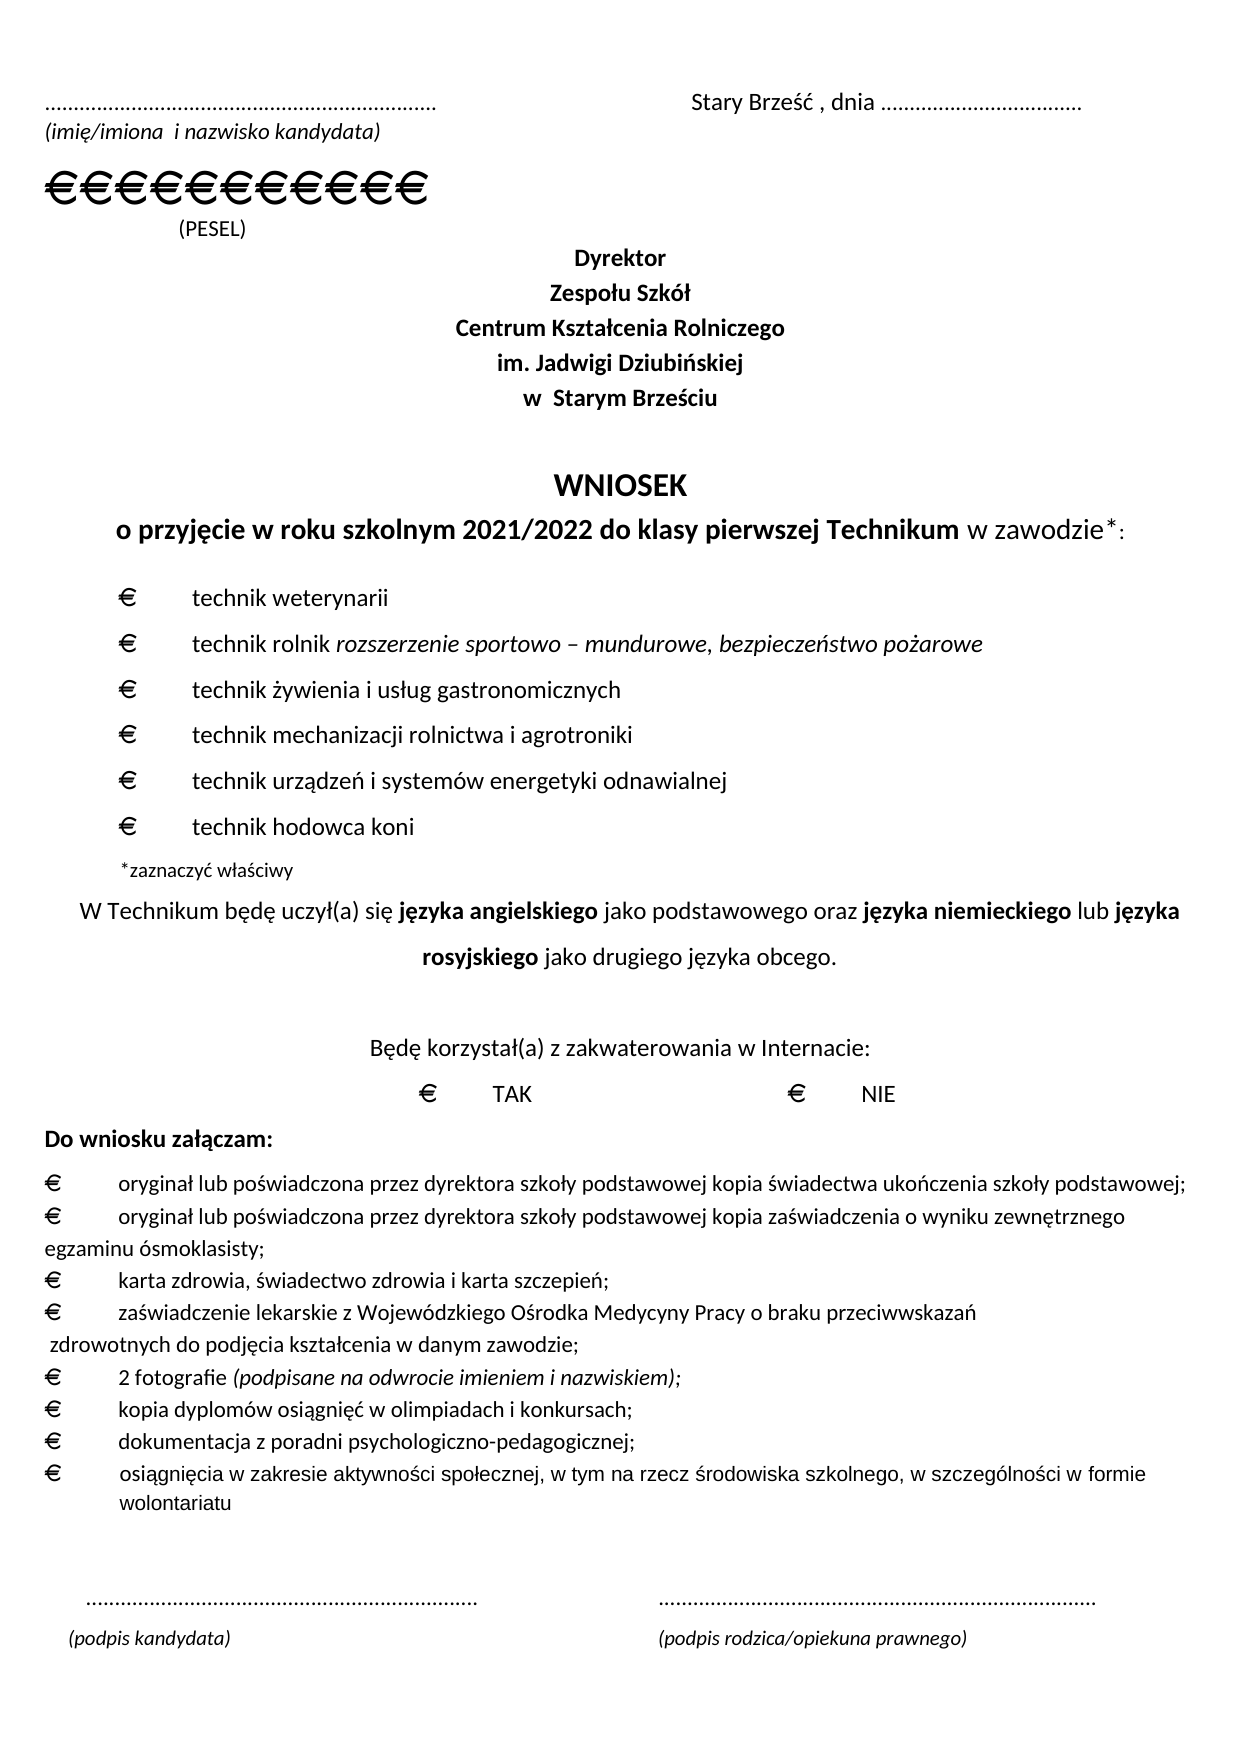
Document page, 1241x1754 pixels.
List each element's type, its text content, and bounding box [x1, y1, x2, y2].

text o przyjęcie w roku szkolnym 2021/2022 do klasy pierwszej Technikum w zawodzie*: [44, 511, 1196, 547]
text oryginał lub poświadczona przez dyrektora szkoły podstawowej kopia świadectwa ukończenia szkoły podstawowej; [44, 1169, 1196, 1197]
text oryginał lub poświadczona przez dyrektora szkoły podstawowej kopia zaświadczenia o wyniku zewnętrznego [44, 1202, 1196, 1230]
text Będę korzystał(a) z zakwaterowania w Internacie: [44, 1032, 1196, 1063]
text (PESEL) [44, 214, 1196, 243]
text technik mechanizacji rolnictwa i agrotroniki [44, 719, 1196, 750]
text Do wniosku załączam: [44, 1123, 1196, 1154]
text Dyrektor [44, 243, 1196, 273]
text technik rolnik rozszerzenie sportowo – mundurowe, bezpieczeństwo pożarowe [118, 628, 1196, 659]
text karta zdrowia, świadectwo zdrowia i karta szczepień; [44, 1266, 1196, 1294]
text .................................................................... ............................................................................ [44, 1583, 1196, 1611]
text w Starym Brześciu [44, 383, 1196, 413]
text TAK NIE [44, 1078, 1196, 1108]
text technik weterynarii [118, 582, 1196, 613]
text osiągnięcia w zakresie aktywności społecznej, w tym na rzecz środowiska szkolnego, w szczególności w formie wolontariatu [44, 1459, 1196, 1515]
text 2 fotografie (podpisane na odwrocie imieniem i nazwiskiem); [44, 1363, 1196, 1391]
text .................................................................... Stary Brześć , dnia ................................... [44, 86, 1196, 117]
text (imię/imiona i nazwisko kandydata) [44, 117, 1196, 145]
text kopia dyplomów osiągnięć w olimpiadach i konkursach; [44, 1395, 1196, 1423]
text technik hodowca koni [44, 811, 1196, 842]
list *zaznaczyć właściwy [119, 857, 1196, 882]
text W Technikum będę uczył(a) się języka angielskiego jako podstawowego oraz języka niemieckiego lub języka rosyjskiego jako drugiego języka obcego. [63, 895, 1196, 971]
text zaświadczenie lekarskie z Wojewódzkiego Ośrodka Medycyny Pracy o braku przeciwwskazań [44, 1298, 1196, 1326]
text technik żywienia i usług gastronomicznych [44, 674, 1196, 704]
text WNIOSEK [44, 464, 1196, 505]
text technik urządzeń i systemów energetyki odnawialnej [44, 765, 1196, 796]
text (podpis kandydata) (podpis rodzica/opiekuna prawnego) [44, 1625, 1196, 1650]
text im. Jadwigi Dziubińskiej [44, 348, 1196, 378]
text Zespołu Szkół [44, 278, 1196, 308]
text Centrum Kształcenia Rolniczego [44, 313, 1196, 343]
text egzaminu ósmoklasisty; [44, 1234, 1196, 1262]
text zdrowotnych do podjęcia kształcenia w danym zawodzie; [44, 1331, 1196, 1358]
text dokumentacja z poradni psychologiczno-pedagogicznej; [44, 1427, 1196, 1455]
